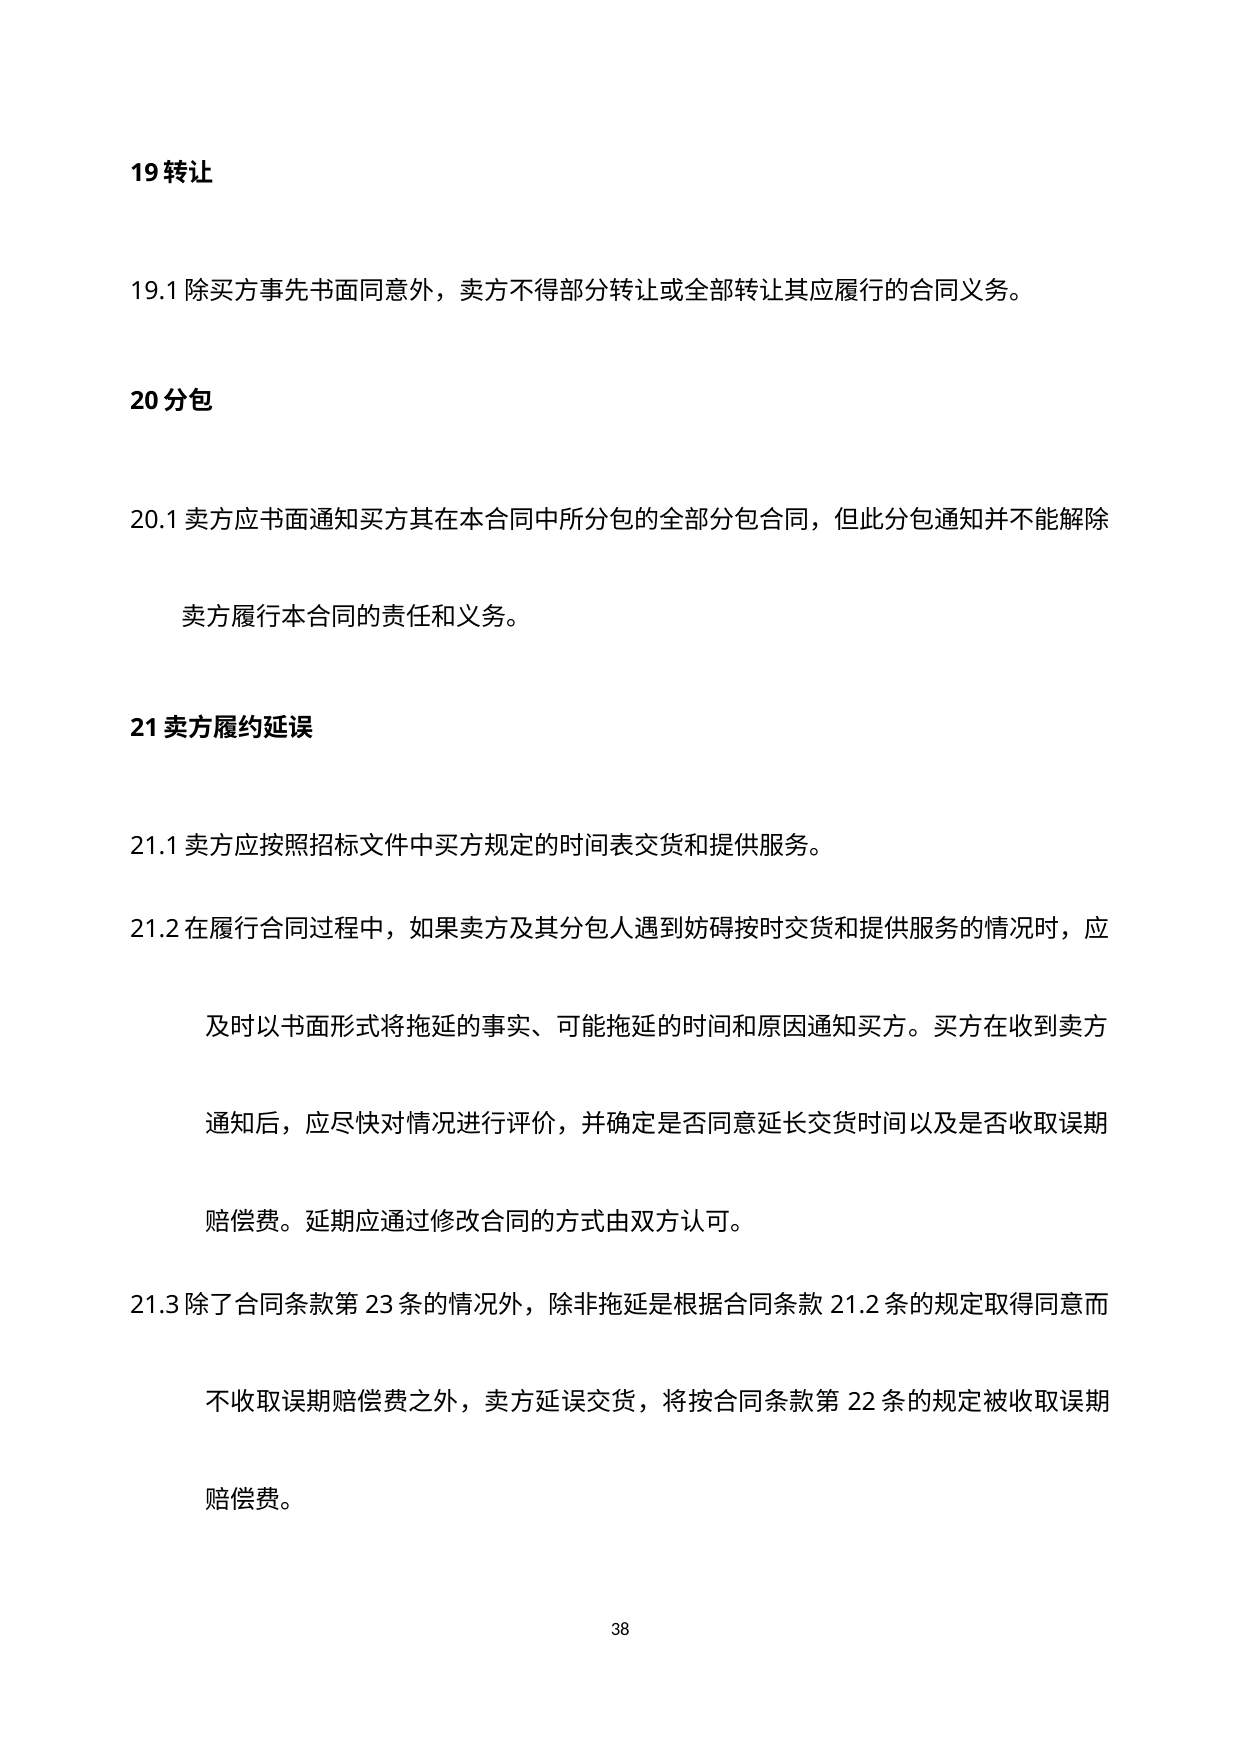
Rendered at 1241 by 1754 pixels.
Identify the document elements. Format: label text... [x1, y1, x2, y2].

text 19.1除买方事先书面同意外，卖方不得部分转让或全部转让其应履行的合同义务。 [130, 256, 1110, 321]
text 21.1卖方应按照招标文件中买方规定的时间表交货和提供服务。 [130, 811, 1110, 876]
text 21.3除了合同条款第23条的情况外，除非拖延是根据合同条款21.2条的规定取得同意而不收取误期赔偿费之外，卖方延误交货，将按合同条款第22条的规定被收取误期赔偿费。 [130, 1270, 1110, 1530]
subtitle 19转让 [130, 138, 1110, 203]
text 21.2在履行合同过程中，如果卖方及其分包人遇到妨碍按时交货和提供服务的情况时，应及时以书面形式将拖延的事实、可能拖延的时间和原因通知买方。买方在收到卖方通知后，应尽快对情况进行评价，并确定是否同意延长交货时间以及是否收取误期赔偿费。延期应通过修改合同的方式由双方认可。 [130, 894, 1110, 1252]
subtitle 20分包 [130, 366, 1110, 431]
text 20.1卖方应书面通知买方其在本合同中所分包的全部分包合同，但此分包通知并不能解除卖方履行本合同的责任和义务。 [130, 485, 1110, 647]
subtitle 21卖方履约延误 [130, 693, 1110, 758]
